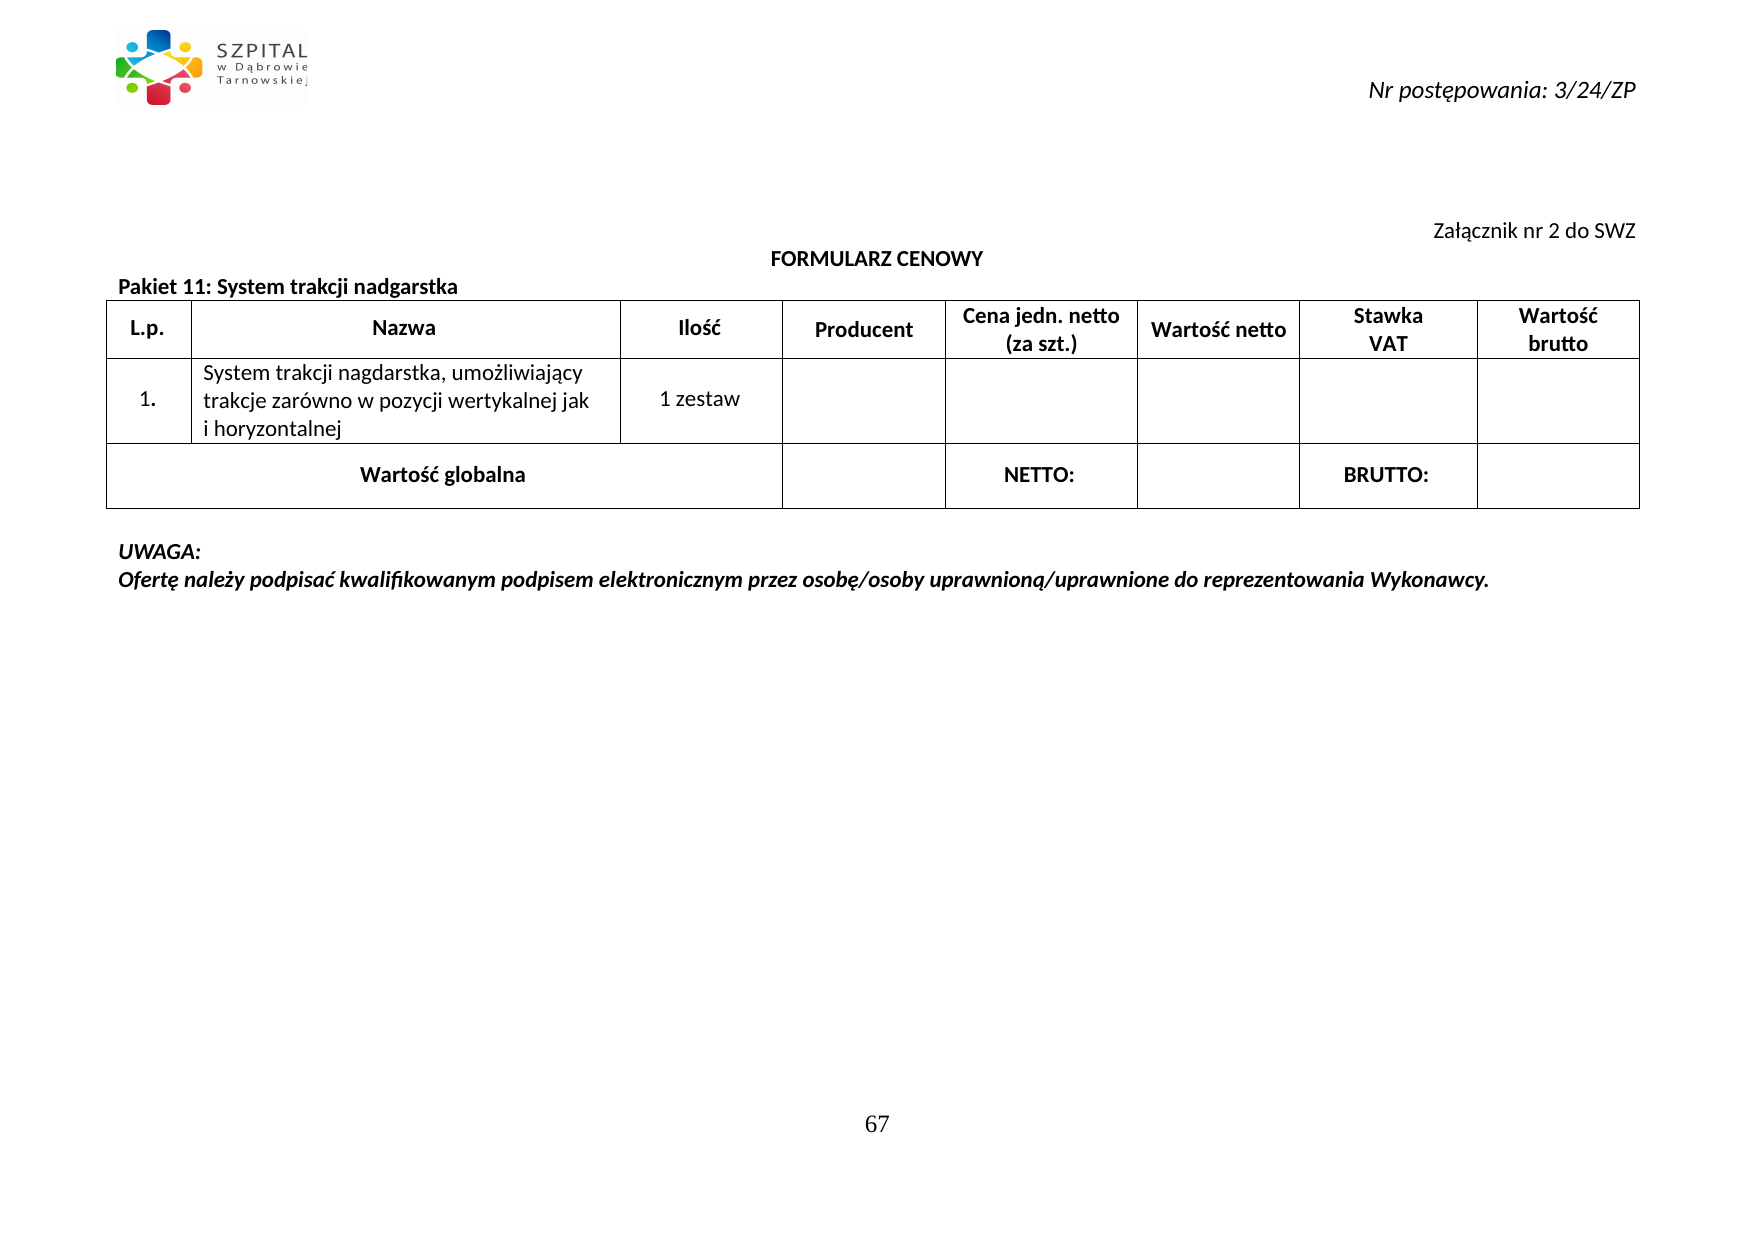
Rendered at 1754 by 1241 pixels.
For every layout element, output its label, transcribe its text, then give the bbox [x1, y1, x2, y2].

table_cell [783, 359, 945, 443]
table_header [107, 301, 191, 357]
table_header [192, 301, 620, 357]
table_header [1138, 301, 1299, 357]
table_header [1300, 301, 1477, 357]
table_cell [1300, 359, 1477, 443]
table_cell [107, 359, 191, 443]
text FORMULARZ CENOWY [118, 244, 1636, 272]
text UWAGA: [118, 537, 1636, 565]
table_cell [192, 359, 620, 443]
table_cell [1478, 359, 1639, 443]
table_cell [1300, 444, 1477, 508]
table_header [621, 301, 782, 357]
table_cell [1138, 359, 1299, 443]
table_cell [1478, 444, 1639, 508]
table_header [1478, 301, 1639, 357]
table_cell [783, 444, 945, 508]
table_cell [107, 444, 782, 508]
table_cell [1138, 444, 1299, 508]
picture [116, 30, 308, 105]
text Załącznik nr 2 do SWZ [118, 216, 1636, 244]
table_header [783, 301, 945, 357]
text Ofertę należy podpisać kwalifikowanym podpisem elektronicznym przez osobę/osoby uprawnioną/uprawnione do reprezentowania Wykonawcy. [118, 565, 1636, 593]
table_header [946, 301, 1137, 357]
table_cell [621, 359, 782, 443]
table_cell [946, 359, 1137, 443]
text Pakiet 11: System trakcji nadgarstka [118, 272, 1636, 300]
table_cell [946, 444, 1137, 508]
